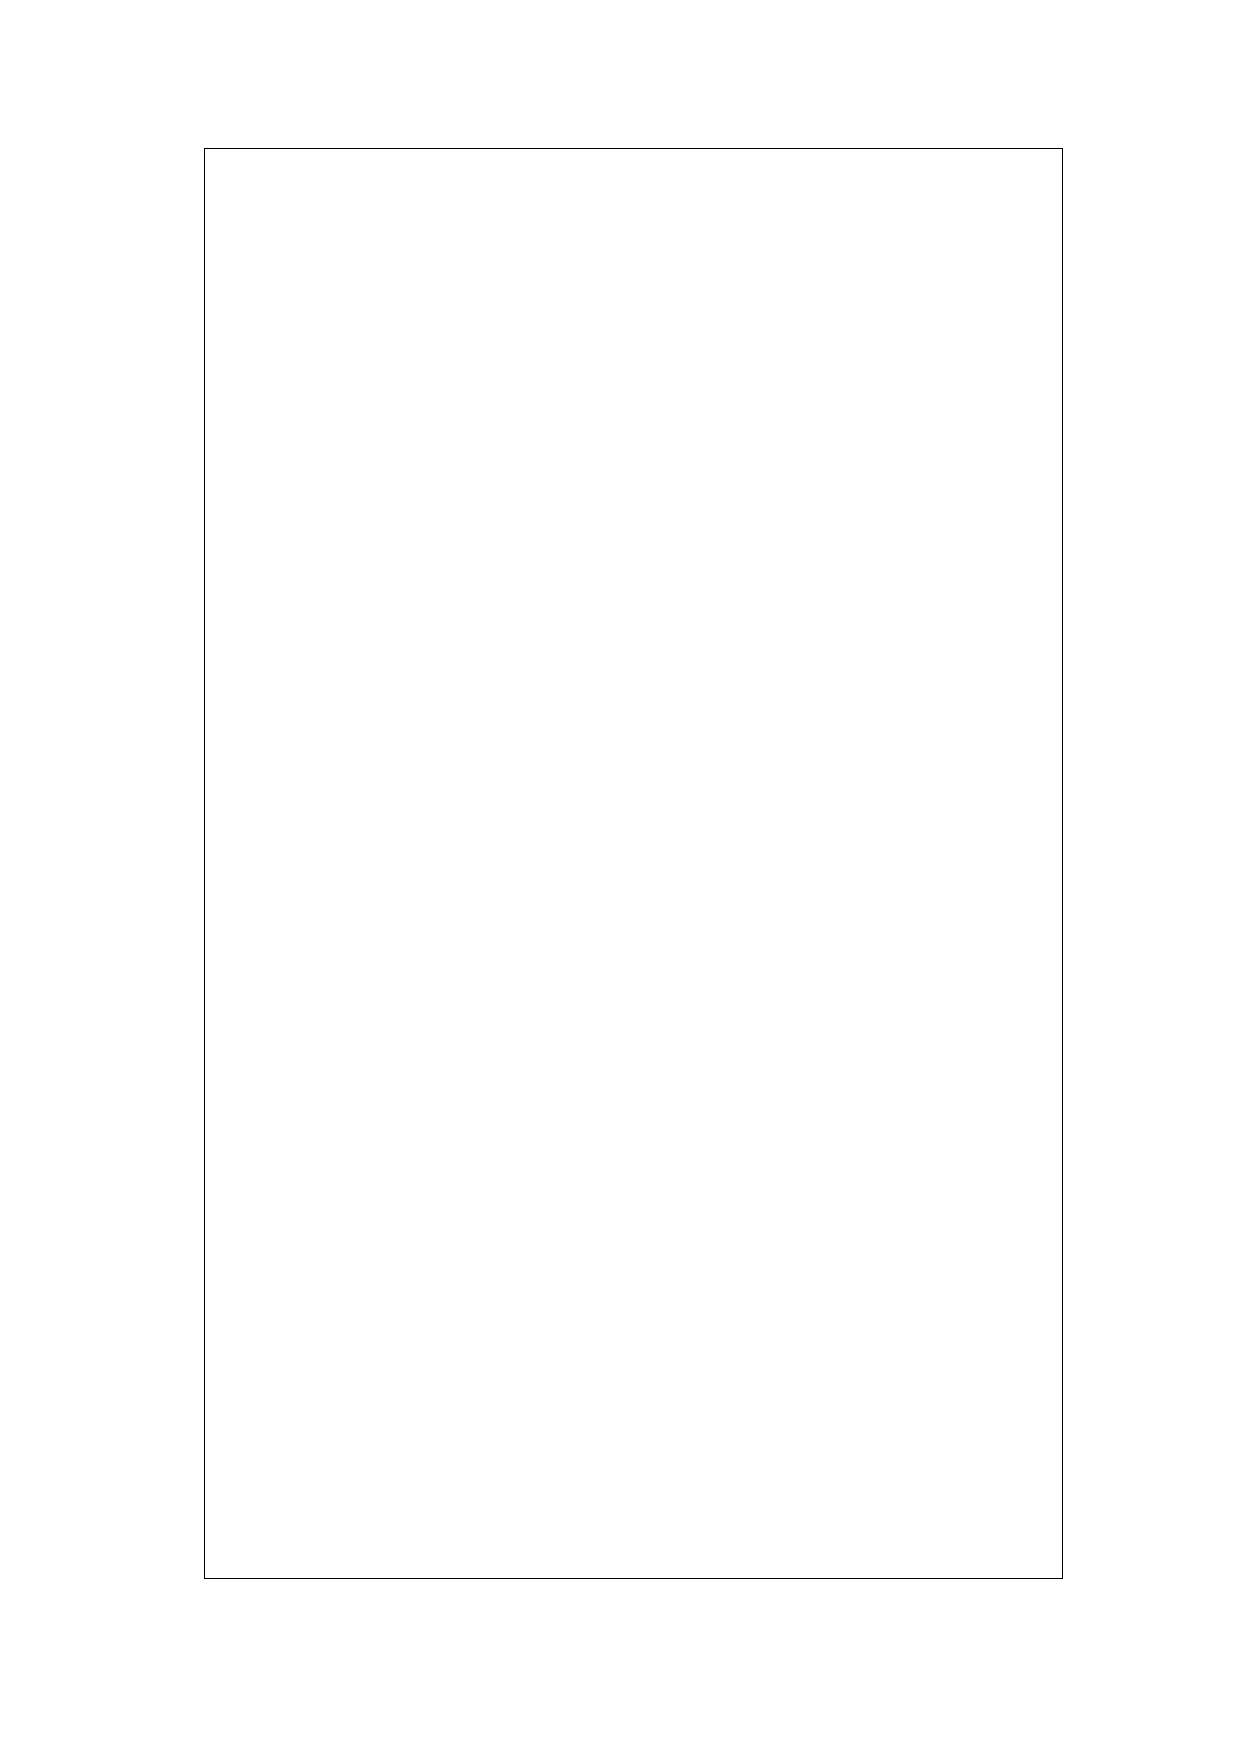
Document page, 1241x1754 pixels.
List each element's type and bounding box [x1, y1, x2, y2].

table_cell [205, 149, 1062, 1578]
